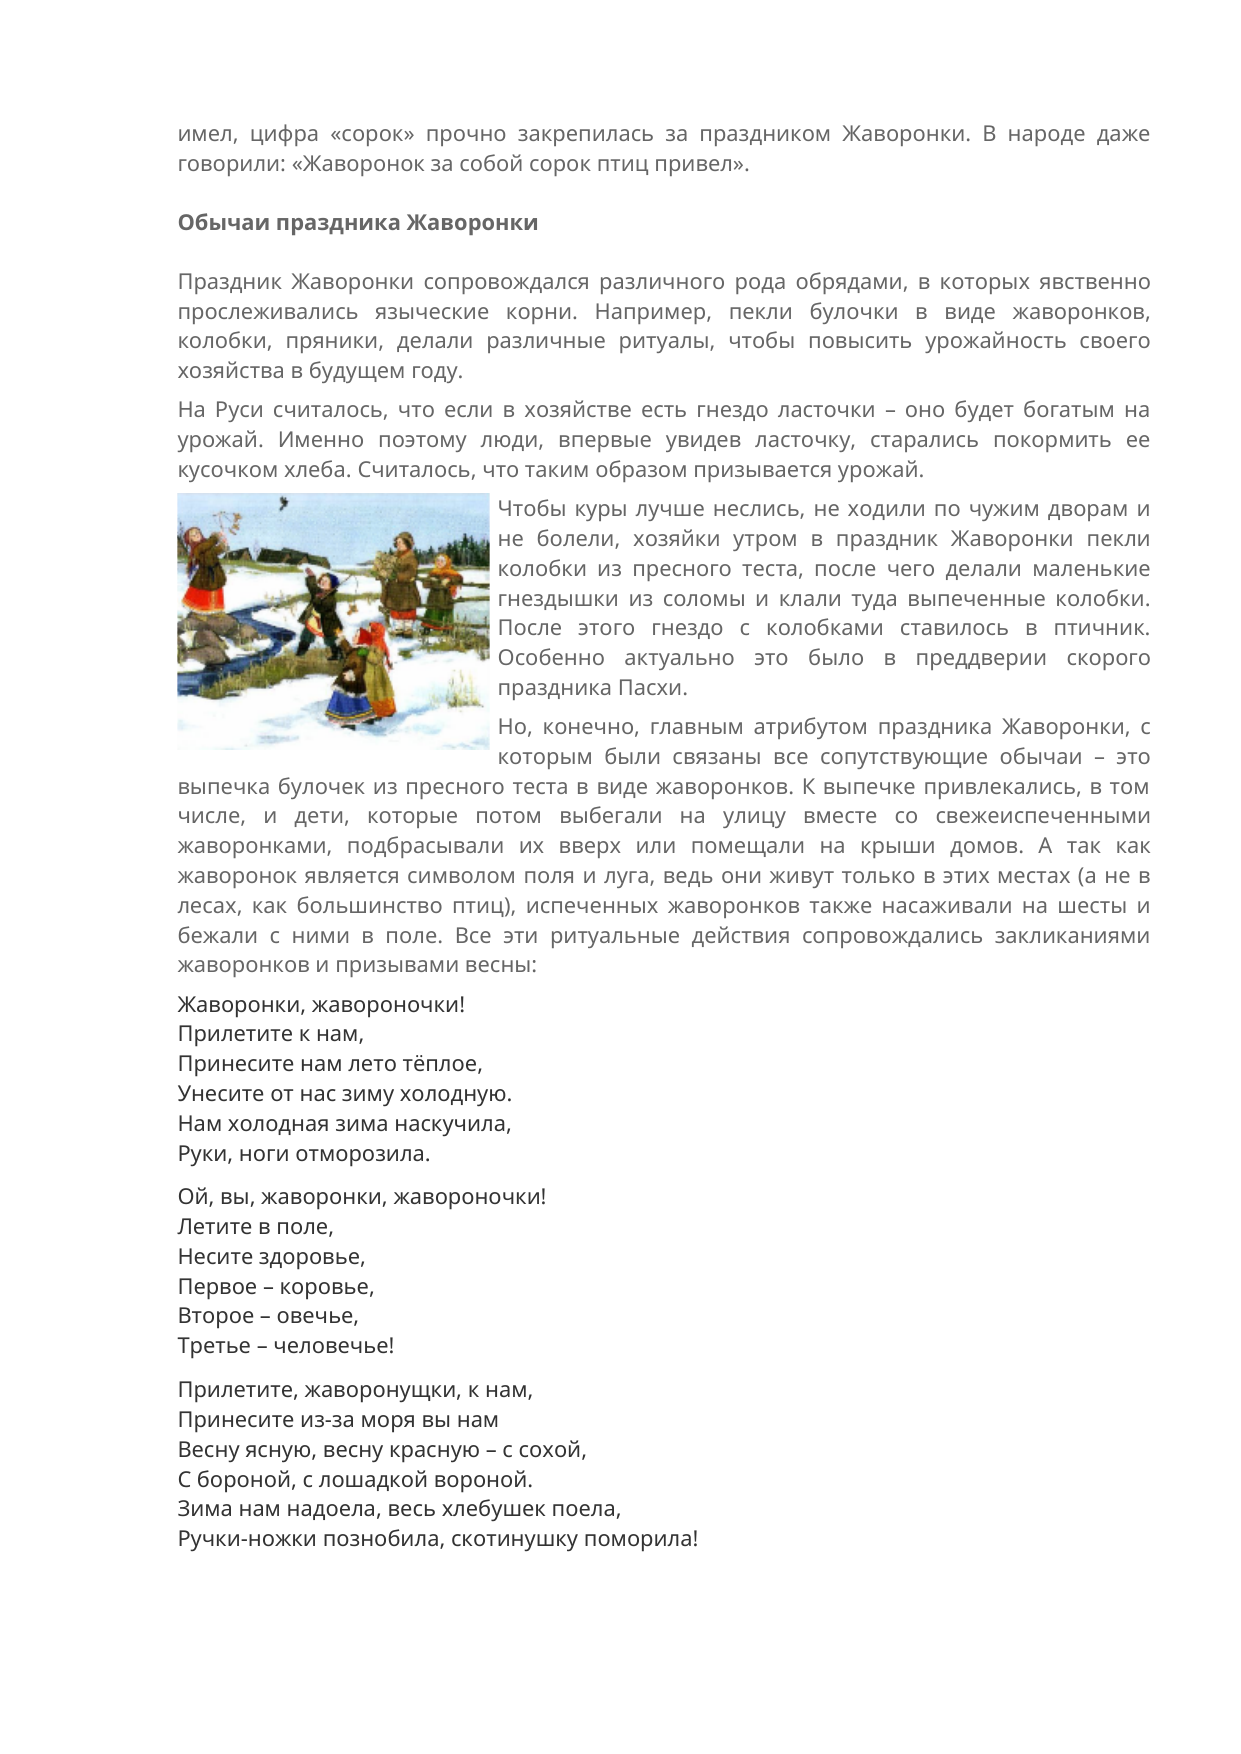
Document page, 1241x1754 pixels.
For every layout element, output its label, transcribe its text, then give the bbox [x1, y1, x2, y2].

text Жаворонки, жавороночки! Прилетите к нам, Принесите нам лето тёплое, Унесите от нас зиму холодную. Нам холодная зима наскучила, Руки, ноги отморозила. [177, 988, 1152, 1167]
text Обычаи праздника Жаворонки [177, 207, 1152, 237]
text Ой, вы, жаворонки, жавороночки! Летите в поле, Несите здоровье, Первое – коровье, Второе – овечье, Третье – человечье! [177, 1181, 1152, 1360]
picture [177, 493, 490, 750]
text Праздник Жаворонки сопровождался различного рода обрядами, в которых явственно прослеживались языческие корни. Например, пекли булочки в виде жаворонков, колобки, пряники, делали различные ритуалы, чтобы повысить урожайность своего хозяйства в будущем году. [177, 266, 1152, 385]
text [177, 118, 1152, 178]
text Но, конечно, главным атрибутом праздника Жаворонки, с которым были связаны все сопутствующие обычаи – это выпечка булочек из пресного теста в виде жаворонков. К выпечке привлекались, в том числе, и дети, которые потом выбегали на улицу вместе со свежеиспеченными жаворонками, подбрасывали их вверх или помещали на крыши домов. А так как жаворонок является символом поля и луга, ведь они живут только в этих местах (а не в лесах, как большинство птиц), испеченных жаворонков также насаживали на шесты и бежали с ними в поле. Все эти ритуальные действия сопровождались закликаниями жаворонков и призывами весны: [177, 711, 1152, 979]
text Прилетите, жаворонущки, к нам, Принесите из-за моря вы нам Весну ясную, весну красную – с сохой, С бороной, с лошадкой вороной. Зима нам надоела, весь хлебушек поела, Ручки-ножки познобила, скотинушку поморила! [177, 1374, 1152, 1553]
text Чтобы куры лучше неслись, не ходили по чужим дворам и не болели, хозяйки утром в праздник Жаворонки пекли колобки из пресного теста, после чего делали маленькие гнездышки из соломы и клали туда выпеченные колобки. После этого гнездо с колобками ставилось в птичник. Особенно актуально это было в преддверии скорого праздника Пасхи. [490, 493, 1152, 702]
text На Руси считалось, что если в хозяйстве есть гнездо ласточки – оно будет богатым на урожай. Именно поэтому люди, впервые увидев ласточку, старались покормить ее кусочком хлеба. Считалось, что таким образом призывается урожай. [177, 394, 1152, 484]
